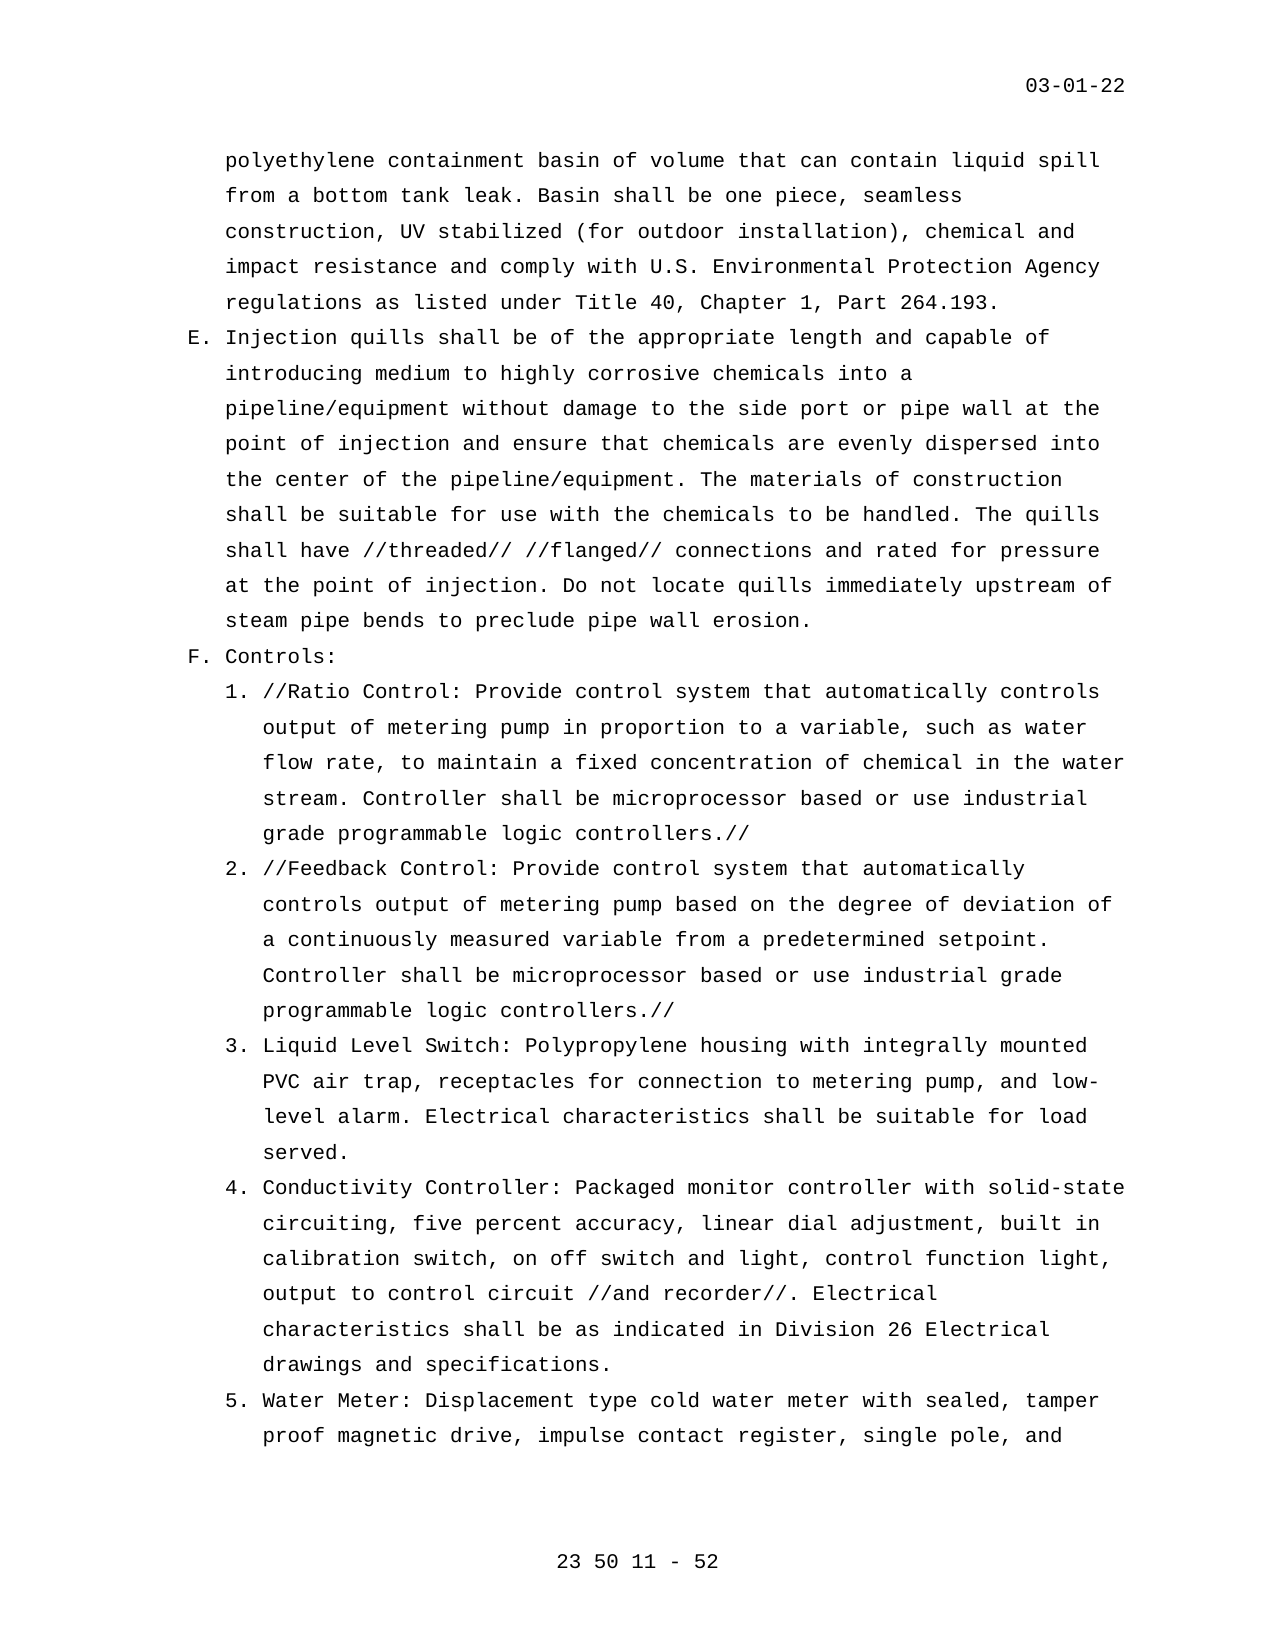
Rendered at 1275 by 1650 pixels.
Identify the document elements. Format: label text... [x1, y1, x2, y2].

text Liquid Level Switch: Polypropylene housing with integrally mounted PVC air trap, receptacles for connection to metering pump, and low-level alarm. Electrical characteristics shall be suitable for load served. [225, 1035, 1125, 1165]
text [225, 1389, 1125, 1449]
text Controls: [187, 646, 1125, 669]
text //Ratio Control: Provide control system that automatically controls output of metering pump in proportion to a variable, such as water flow rate, to maintain a fixed concentration of chemical in the water stream. Controller shall be microprocessor based or use industrial grade programmable logic controllers.// [225, 681, 1125, 847]
text Conductivity Controller: Packaged monitor controller with solid-state circuiting, five percent accuracy, linear dial adjustment, built in calibration switch, on off switch and light, control function light, output to control circuit //and recorder//. Electrical characteristics shall be as indicated in Division 26 Electrical drawings and specifications. [225, 1177, 1125, 1378]
text //Feedback Control: Provide control system that automatically controls output of metering pump based on the degree of deviation of a continuously measured variable from a predetermined setpoint. Controller shall be microprocessor based or use industrial grade programmable logic controllers.// [225, 858, 1125, 1024]
text Injection quills shall be of the appropriate length and capable of introducing medium to highly corrosive chemicals into a pipeline/equipment without damage to the side port or pipe wall at the point of injection and ensure that chemicals are evenly dispersed into the center of the pipeline/equipment. The materials of construction shall be suitable for use with the chemicals to be handled. The quills shall have //threaded// //flanged// connections and rated for pressure at the point of injection. Do not locate quills immediately upstream of steam pipe bends to preclude pipe wall erosion. [187, 327, 1125, 634]
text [187, 150, 1125, 315]
